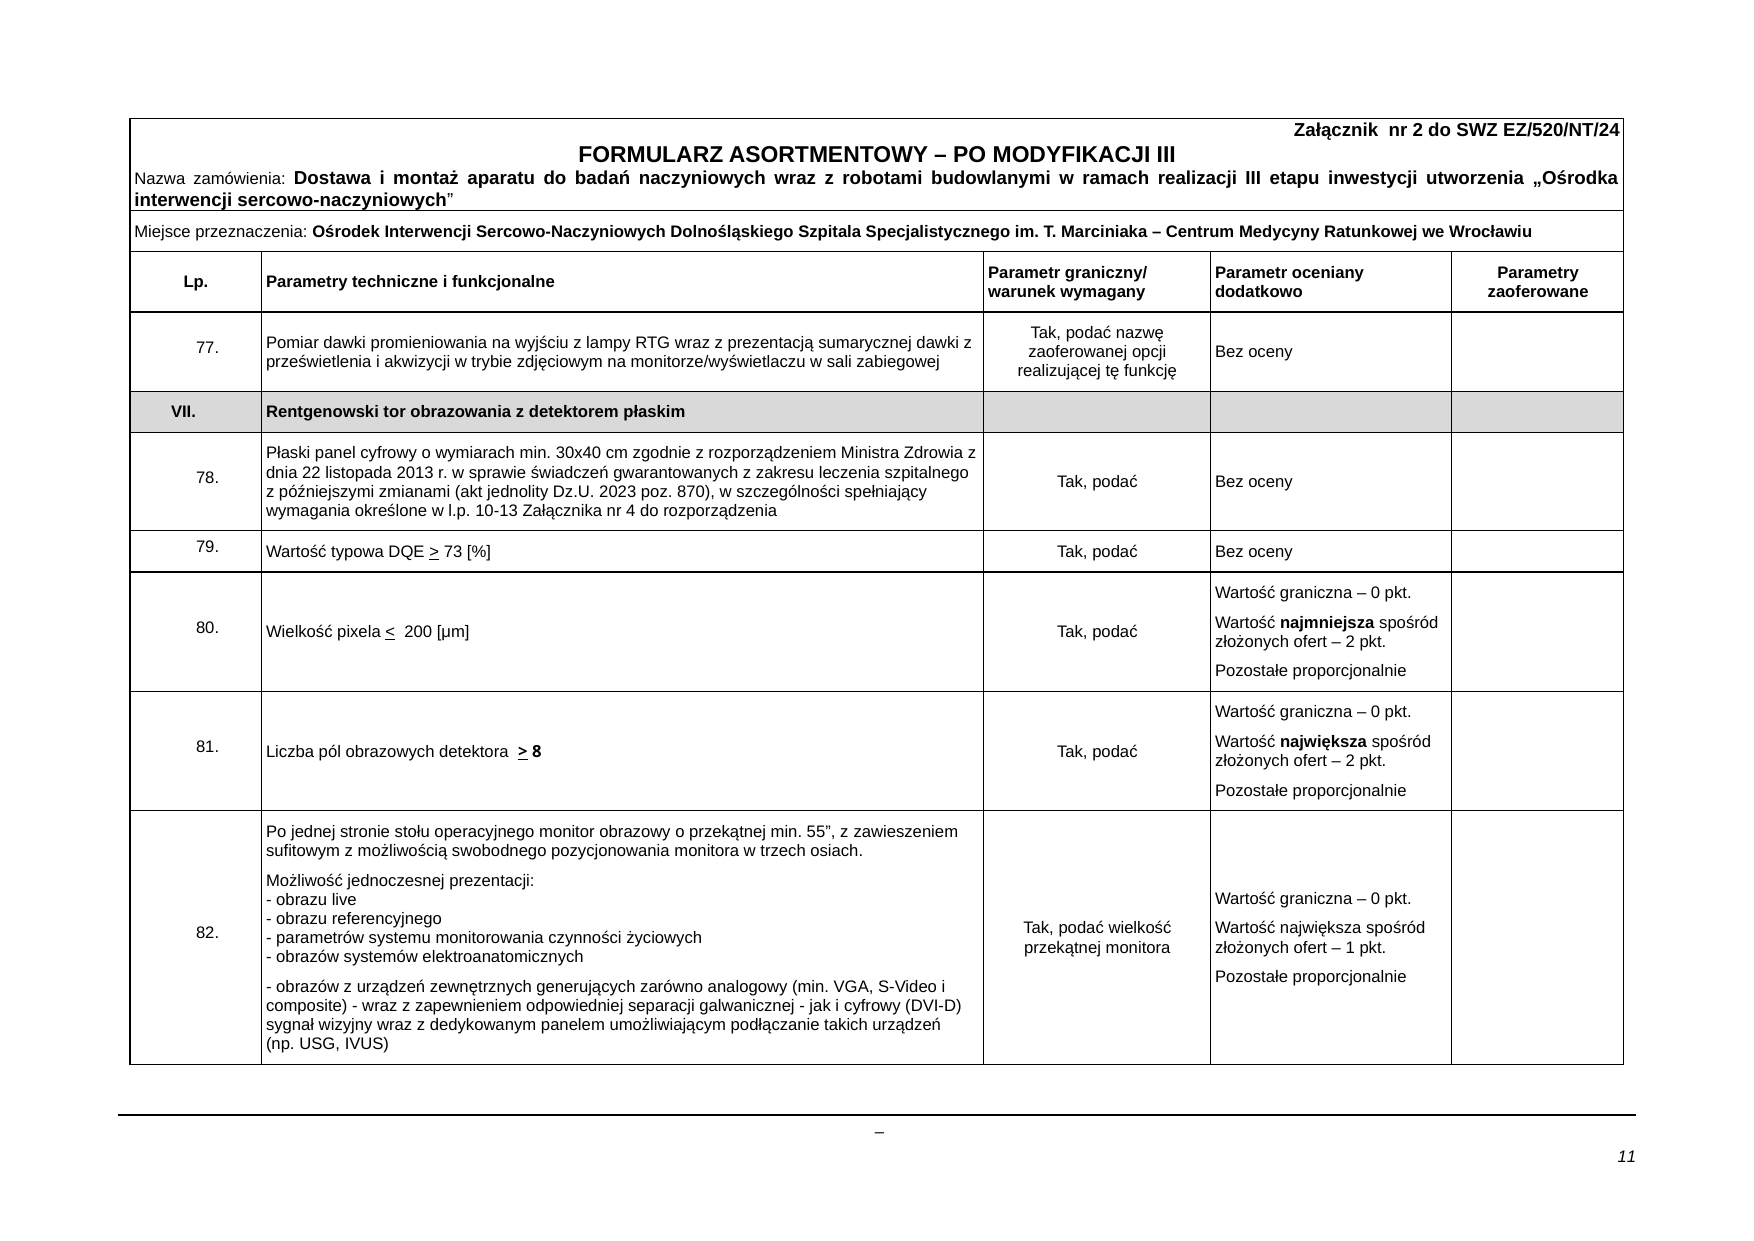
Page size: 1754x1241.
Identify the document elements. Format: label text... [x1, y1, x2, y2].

table_cell Pomiar dawki promieniowania na wyjściu z lampy RTG wraz z prezentacją sumarycznej dawki z prześwietlenia i akwizycji w trybie zdjęciowym na monitorze/wyświetlaczu w sali zabiegowej [262, 313, 983, 391]
table_cell [131, 392, 261, 432]
table_cell Tak, podać [984, 531, 1210, 571]
table_cell Wartość graniczna – 0 pkt. Wartość najmniejsza spośród złożonych ofert – 2 pkt. Pozostałe proporcjonalnie [1211, 573, 1451, 691]
table_cell [1452, 811, 1623, 1064]
table_cell [131, 433, 261, 530]
table_cell Bez oceny [1211, 433, 1451, 530]
table_cell Parametry zaoferowane [1452, 252, 1623, 311]
table_cell [1452, 433, 1623, 530]
table_header Załącznik nr 2 do SWZ EZ/520/NT/24 FORMULARZ ASORTMENTOWY – PO MODYFIKACJI III Nazwa zamówienia: Dostawa i montaż aparatu do badań naczyniowych wraz z robotami budowlanymi w ramach realizacji III etapu inwestycji utworzenia „Ośrodka interwencji sercowo-naczyniowych” [131, 119, 1623, 210]
table_cell Parametr oceniany dodatkowo [1211, 252, 1451, 311]
table_cell Bez oceny [1211, 531, 1451, 571]
table_cell Liczba pól obrazowych detektora > 8 [262, 692, 983, 810]
table_cell Bez oceny [1211, 313, 1451, 391]
table_cell [1452, 692, 1623, 810]
table_cell [131, 811, 261, 1064]
table_cell Rentgenowski tor obrazowania z detektorem płaskim [262, 392, 983, 432]
table_cell [1452, 313, 1623, 391]
table_cell Tak, podać [984, 573, 1210, 691]
table_cell [1452, 392, 1623, 432]
table_cell Tak, podać [984, 433, 1210, 530]
table_cell Wartość typowa DQE > 73 [%] [262, 531, 983, 571]
table_cell Miejsce przeznaczenia: Ośrodek Interwencji Sercowo-Naczyniowych Dolnośląskiego Szpitala Specjalistycznego im. T. Marciniaka – Centrum Medycyny Ratunkowej we Wrocławiu [131, 211, 1623, 251]
table_cell [131, 313, 261, 391]
table_cell Wartość graniczna – 0 pkt. Wartość największa spośród złożonych ofert – 1 pkt. Pozostałe proporcjonalnie [1211, 811, 1451, 1064]
table_cell [984, 392, 1210, 432]
table_cell [131, 573, 261, 691]
table_cell Tak, podać [984, 692, 1210, 810]
table_cell Płaski panel cyfrowy o wymiarach min. 30x40 cm zgodnie z rozporządzeniem Ministra Zdrowia z dnia 22 listopada 2013 r. w sprawie świadczeń gwarantowanych z zakresu leczenia szpitalnego z późniejszymi zmianami (akt jednolity Dz.U. 2023 poz. 870), w szczególności spełniający wymagania określone w l.p. 10-13 Załącznika nr 4 do rozporządzenia [262, 433, 983, 530]
table_cell [131, 692, 261, 810]
table_cell [1211, 392, 1451, 432]
table_cell Wielkość pixela < 200 [μm] [262, 573, 983, 691]
table_cell [1452, 531, 1623, 571]
table_cell Parametry techniczne i funkcjonalne [262, 252, 983, 311]
table_cell Tak, podać wielkość przekątnej monitora [984, 811, 1210, 1064]
table_cell [131, 531, 261, 571]
table_cell Tak, podać nazwę zaoferowanej opcji realizującej tę funkcję [984, 313, 1210, 391]
table_cell Wartość graniczna – 0 pkt. Wartość największa spośród złożonych ofert – 2 pkt. Pozostałe proporcjonalnie [1211, 692, 1451, 810]
table_cell Lp. [131, 252, 261, 311]
table_cell Po jednej stronie stołu operacyjnego monitor obrazowy o przekątnej min. 55”, z zawieszeniem sufitowym z możliwością swobodnego pozycjonowania monitora w trzech osiach. Możliwość jednoczesnej prezentacji: - obrazu live - obrazu referencyjnego - parametrów systemu monitorowania czynności życiowych - obrazów systemów elektroanatomicznych - obrazów z urządzeń zewnętrznych generujących zarówno analogowy (min. VGA, S-Video i composite) - wraz z zapewnieniem odpowiedniej separacji galwanicznej - jak i cyfrowy (DVI-D) sygnał wizyjny wraz z dedykowanym panelem umożliwiającym podłączanie takich urządzeń (np. USG, IVUS) [262, 811, 983, 1064]
table_cell Parametr graniczny/ warunek wymagany [984, 252, 1210, 311]
table_cell [1452, 573, 1623, 691]
